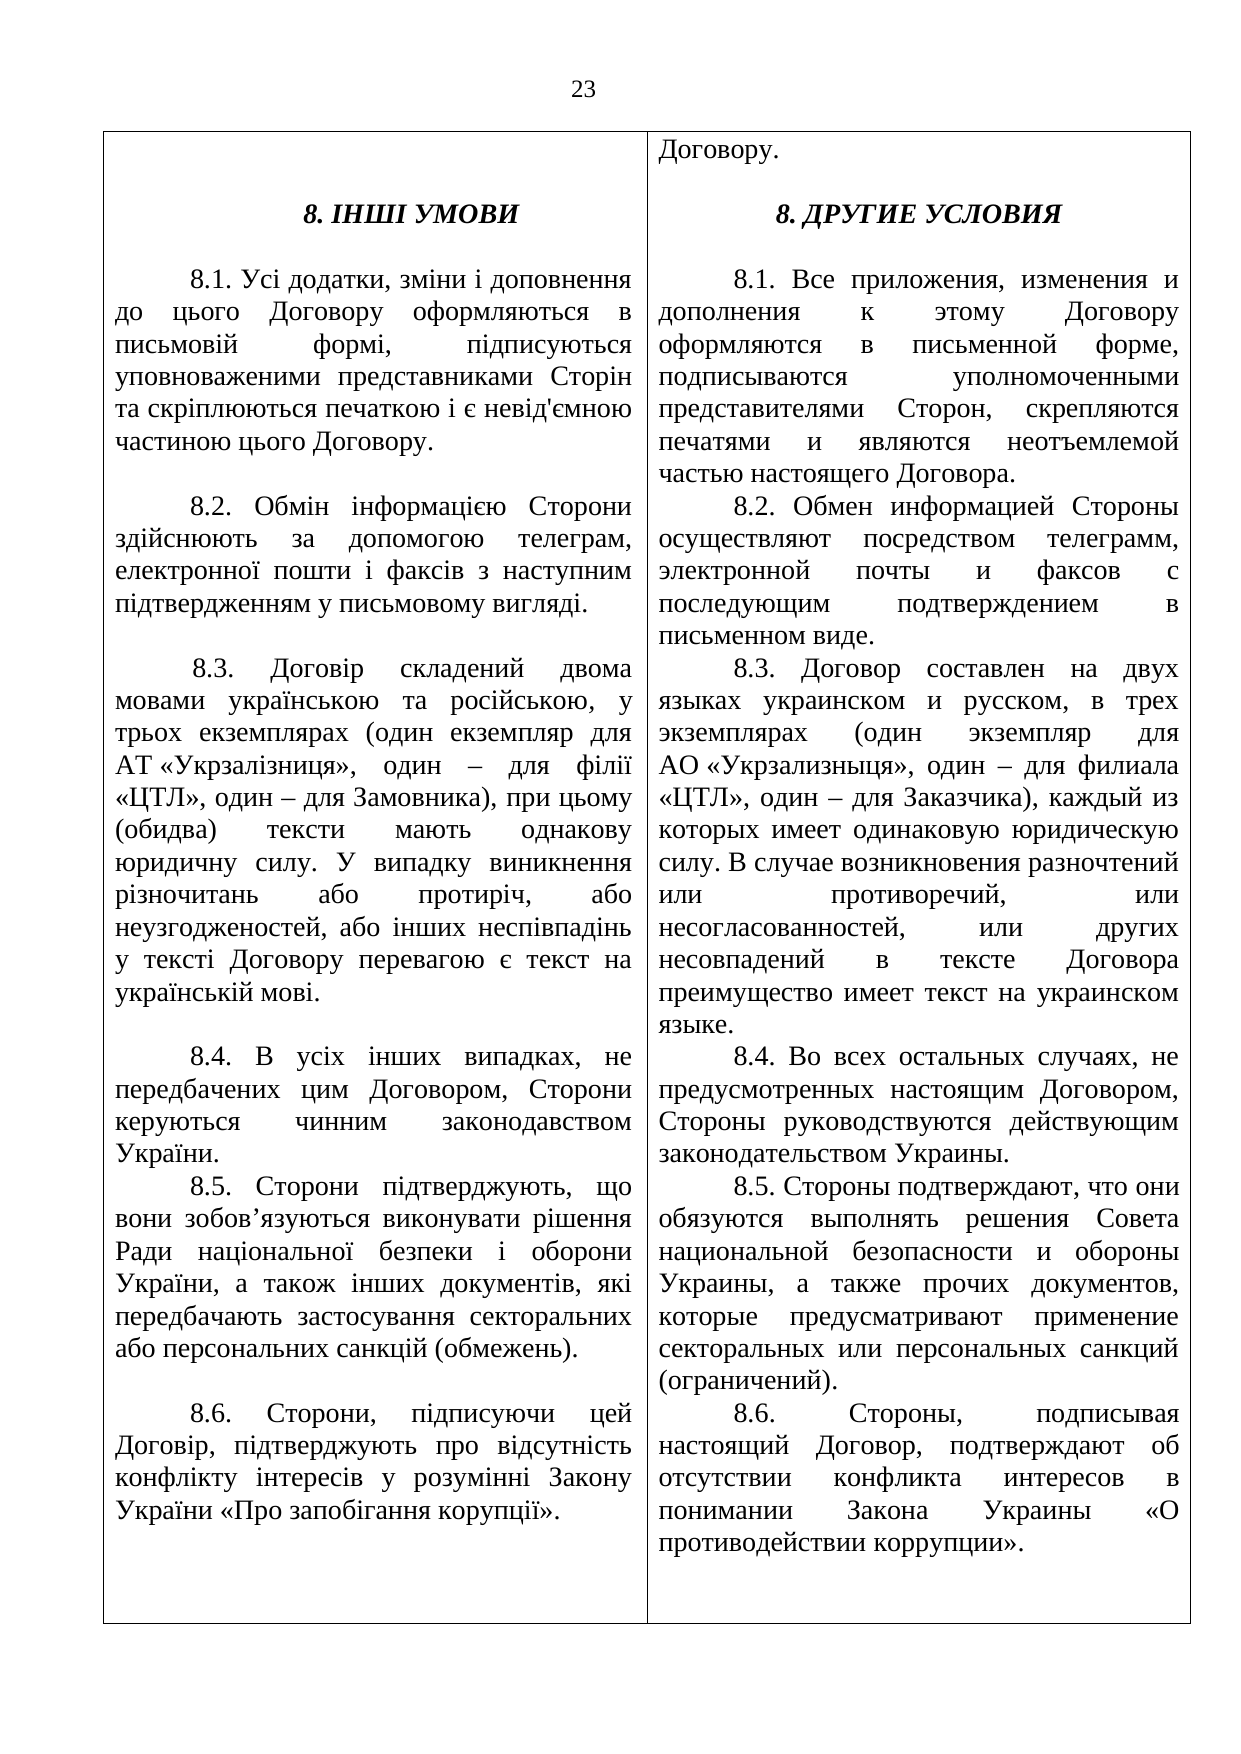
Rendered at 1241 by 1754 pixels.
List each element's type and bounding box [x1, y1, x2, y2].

table_header [104, 132, 647, 1622]
table_header [648, 132, 1190, 1622]
